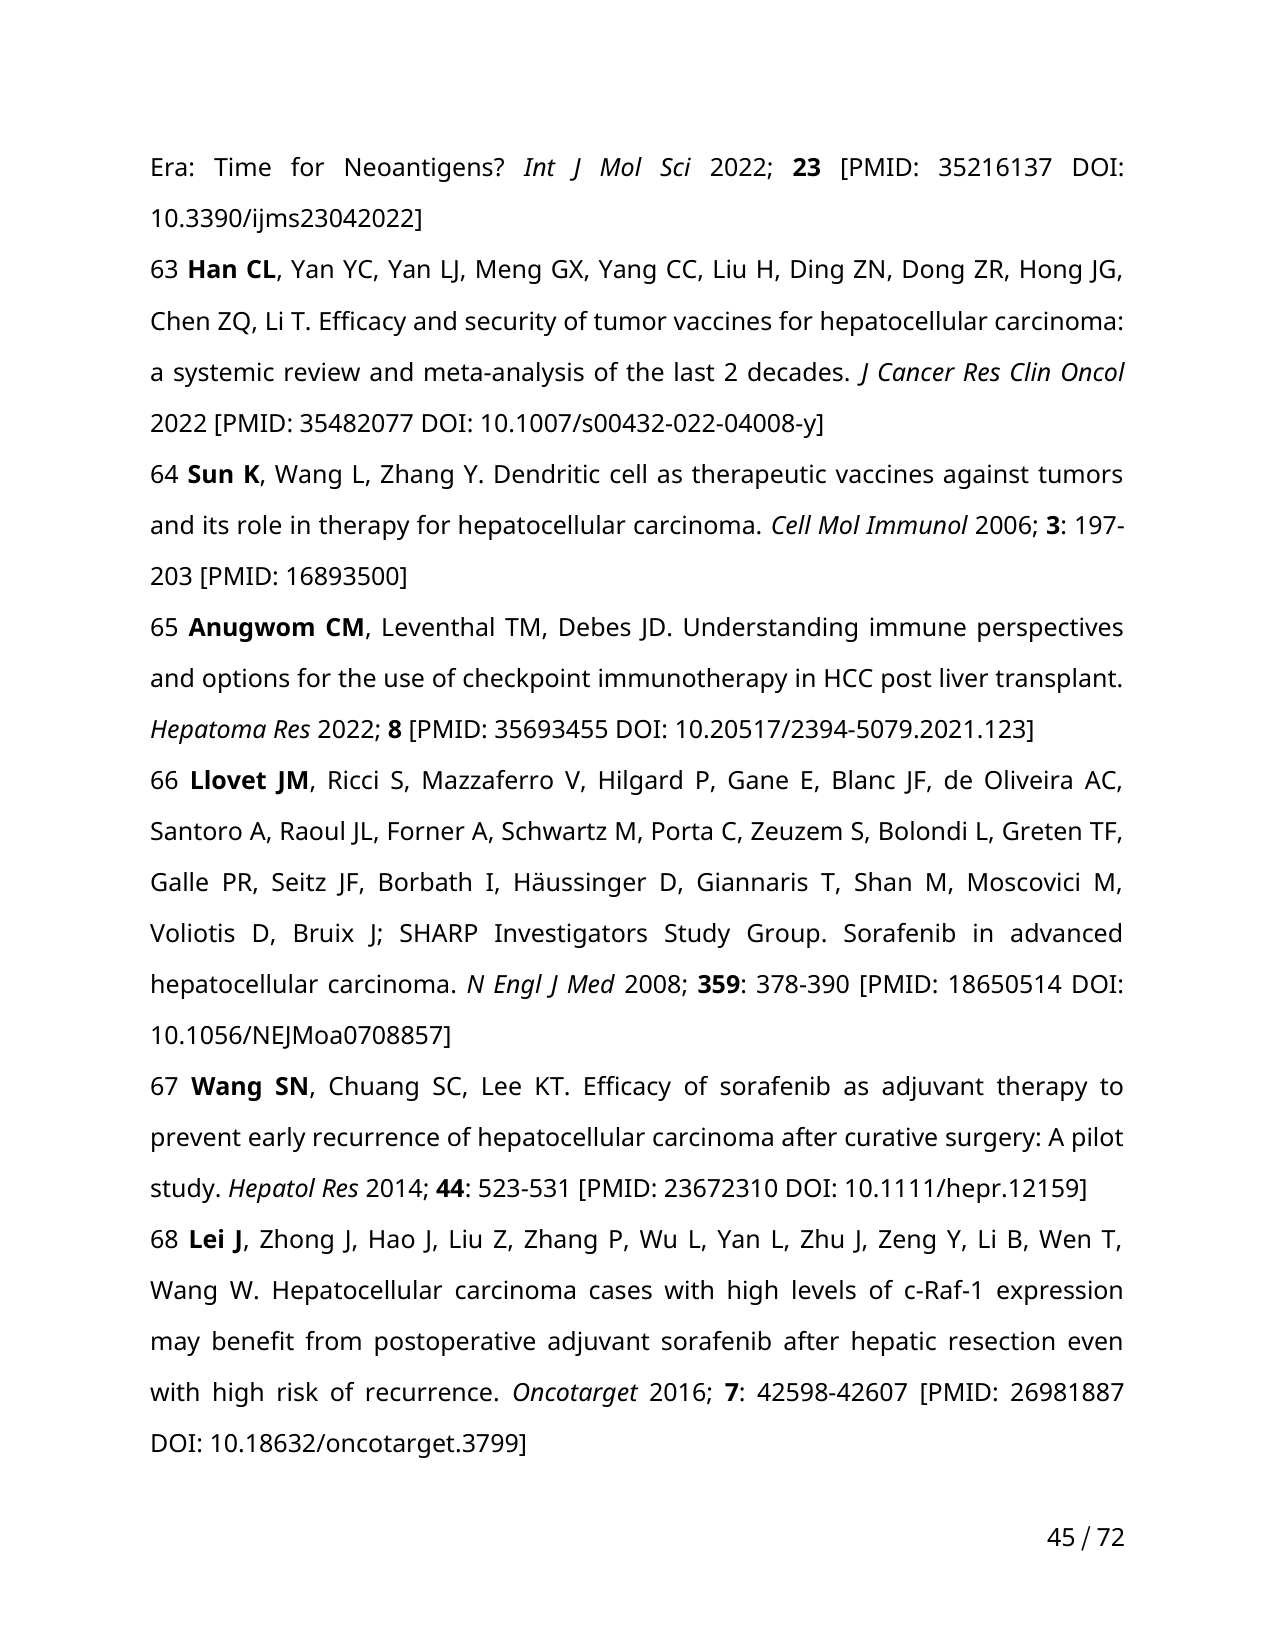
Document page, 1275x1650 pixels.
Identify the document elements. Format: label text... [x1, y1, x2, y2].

text 64 Sun K, Wang L, Zhang Y. Dendritic cell as therapeutic vaccines against tumors and its role in therapy for hepatocellular carcinoma. Cell Mol Immunol 2006; 3: 197-203 [PMID: 16893500] [150, 456, 1125, 592]
text 65 Anugwom CM, Leventhal TM, Debes JD. Understanding immune perspectives and options for the use of checkpoint immunotherapy in HCC post liver transplant. Hepatoma Res 2022; 8 [PMID: 35693455 DOI: 10.20517/2394-5079.2021.123] [150, 609, 1125, 746]
text 66 Llovet JM, Ricci S, Mazzaferro V, Hilgard P, Gane E, Blanc JF, de Oliveira AC, Santoro A, Raoul JL, Forner A, Schwartz M, Porta C, Zeuzem S, Bolondi L, Greten TF, Galle PR, Seitz JF, Borbath I, Häussinger D, Giannaris T, Shan M, Moscovici M, Voliotis D, Bruix J; SHARP Investigators Study Group. Sorafenib in advanced hepatocellular carcinoma. N Engl J Med 2008; 359: 378-390 [PMID: 18650514 DOI: 10.1056/NEJMoa0708857] [150, 762, 1125, 1052]
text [150, 150, 1125, 235]
text 68 Lei J, Zhong J, Hao J, Liu Z, Zhang P, Wu L, Yan L, Zhu J, Zeng Y, Li B, Wen T, Wang W. Hepatocellular carcinoma cases with high levels of c-Raf-1 expression may benefit from postoperative adjuvant sorafenib after hepatic resection even with high risk of recurrence. Oncotarget 2016; 7: 42598-42607 [PMID: 26981887 DOI: 10.18632/oncotarget.3799] [150, 1222, 1125, 1460]
text 67 Wang SN, Chuang SC, Lee KT. Efficacy of sorafenib as adjuvant therapy to prevent early recurrence of hepatocellular carcinoma after curative surgery: A pilot study. Hepatol Res 2014; 44: 523-531 [PMID: 23672310 DOI: 10.1111/hepr.12159] [150, 1069, 1125, 1205]
text 63 Han CL, Yan YC, Yan LJ, Meng GX, Yang CC, Liu H, Ding ZN, Dong ZR, Hong JG, Chen ZQ, Li T. Efficacy and security of tumor vaccines for hepatocellular carcinoma: a systemic review and meta-analysis of the last 2 decades. J Cancer Res Clin Oncol 2022 [PMID: 35482077 DOI: 10.1007/s00432-022-04008-y] [150, 252, 1125, 439]
